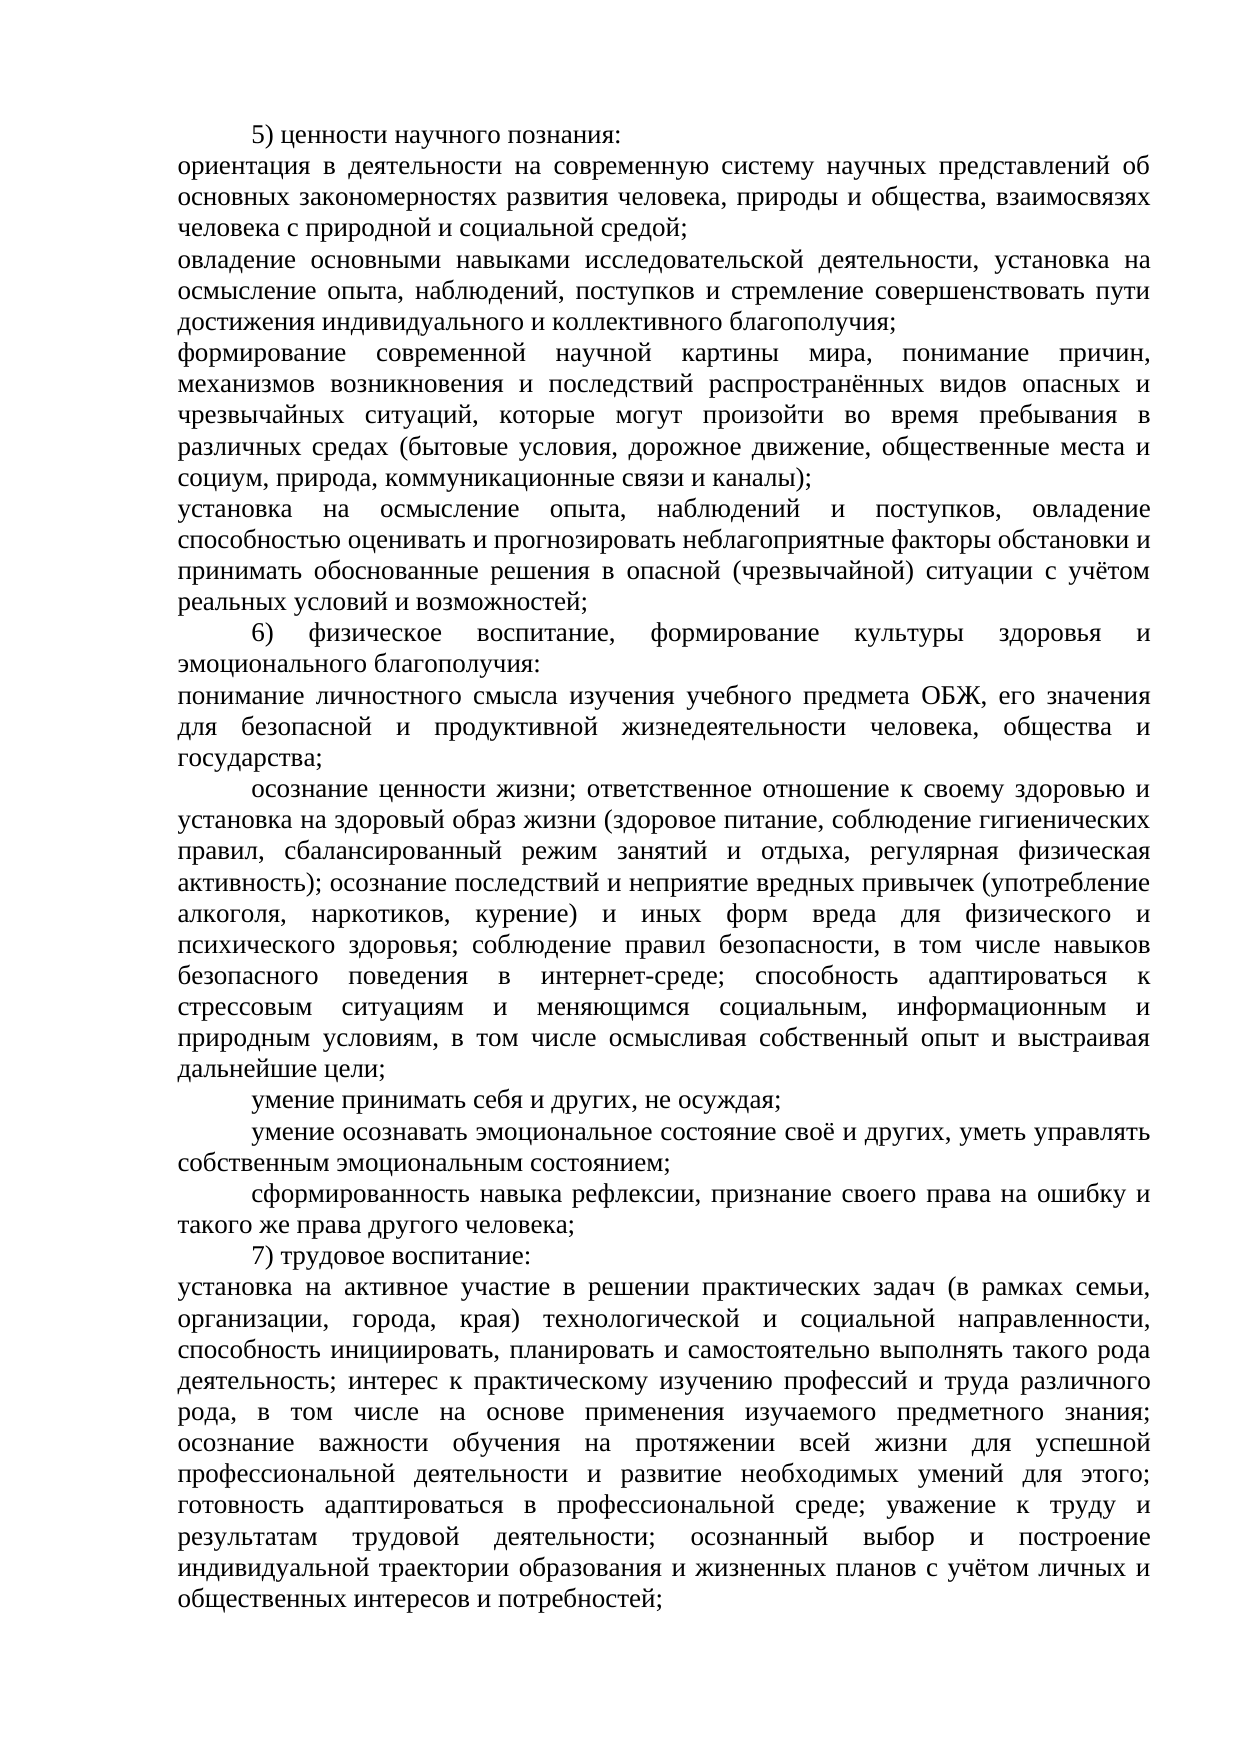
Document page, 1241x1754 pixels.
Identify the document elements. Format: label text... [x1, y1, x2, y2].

text 6) физическое воспитание, формирование культуры здоровья и эмоционального благополучия: [177, 616, 1152, 679]
text овладение основными навыками исследовательской деятельности, установка на осмысление опыта, наблюдений, поступков и стремление совершенствовать пути достижения индивидуального и коллективного благополучия; [177, 243, 1152, 336]
text 5) ценности научного познания: [177, 118, 1152, 149]
text формирование современной научной картины мира, понимание причин, механизмов возникновения и последствий распространённых видов опасных и чрезвычайных ситуаций, которые могут произойти во время пребывания в различных средах (бытовые условия, дорожное движение, общественные места и социум, природа, коммуникационные связи и каналы); [177, 336, 1152, 492]
text умение осознавать эмоциональное состояние своё и других, уметь управлять собственным эмоциональным состоянием; [177, 1115, 1152, 1177]
text установка на активное участие в решении практических задач (в рамках семьи, организации, города, края) технологической и социальной направленности, способность инициировать, планировать и самостоятельно выполнять такого рода деятельность; интерес к практическому изучению профессий и труда различного рода, в том числе на основе применения изучаемого предметного знания; осознание важности обучения на протяжении всей жизни для успешной профессиональной деятельности и развитие необходимых умений для этого; готовность адаптироваться в профессиональной среде; уважение к труду и результатам трудовой деятельности; осознанный выбор и построение индивидуальной траектории образования и жизненных планов с учётом личных и общественных интересов и потребностей; [177, 1271, 1152, 1613]
text сформированность навыка рефлексии, признание своего права на ошибку и такого же права другого человека; [177, 1177, 1152, 1239]
text понимание личностного смысла изучения учебного предмета ОБЖ, его значения для безопасной и продуктивной жизнедеятельности человека, общества и государства; [177, 679, 1152, 772]
text ориентация в деятельности на современную систему научных представлений об основных закономерностях развития человека, природы и общества, взаимосвязях человека с природной и социальной средой; [177, 149, 1152, 243]
text 7) трудовое воспитание: [177, 1239, 1152, 1271]
text установка на осмысление опыта, наблюдений и поступков, овладение способностью оценивать и прогнозировать неблагоприятные факторы обстановки и принимать обоснованные решения в опасной (чрезвычайной) ситуации с учётом реальных условий и возможностей; [177, 492, 1152, 616]
text осознание ценности жизни; ответственное отношение к своему здоровью и установка на здоровый образ жизни (здоровое питание, соблюдение гигиенических правил, сбалансированный режим занятий и отдыха, регулярная физическая активность); осознание последствий и неприятие вредных привычек (употребление алкоголя, наркотиков, курение) и иных форм вреда для физического и психического здоровья; соблюдение правил безопасности, в том числе навыков безопасного поведения в интернет-среде; способность адаптироваться к стрессовым ситуациям и меняющимся социальным, информационным и природным условиям, в том числе осмысливая собственный опыт и выстраивая дальнейшие цели; [177, 772, 1152, 1084]
text умение принимать себя и других, не осуждая; [177, 1084, 1152, 1115]
